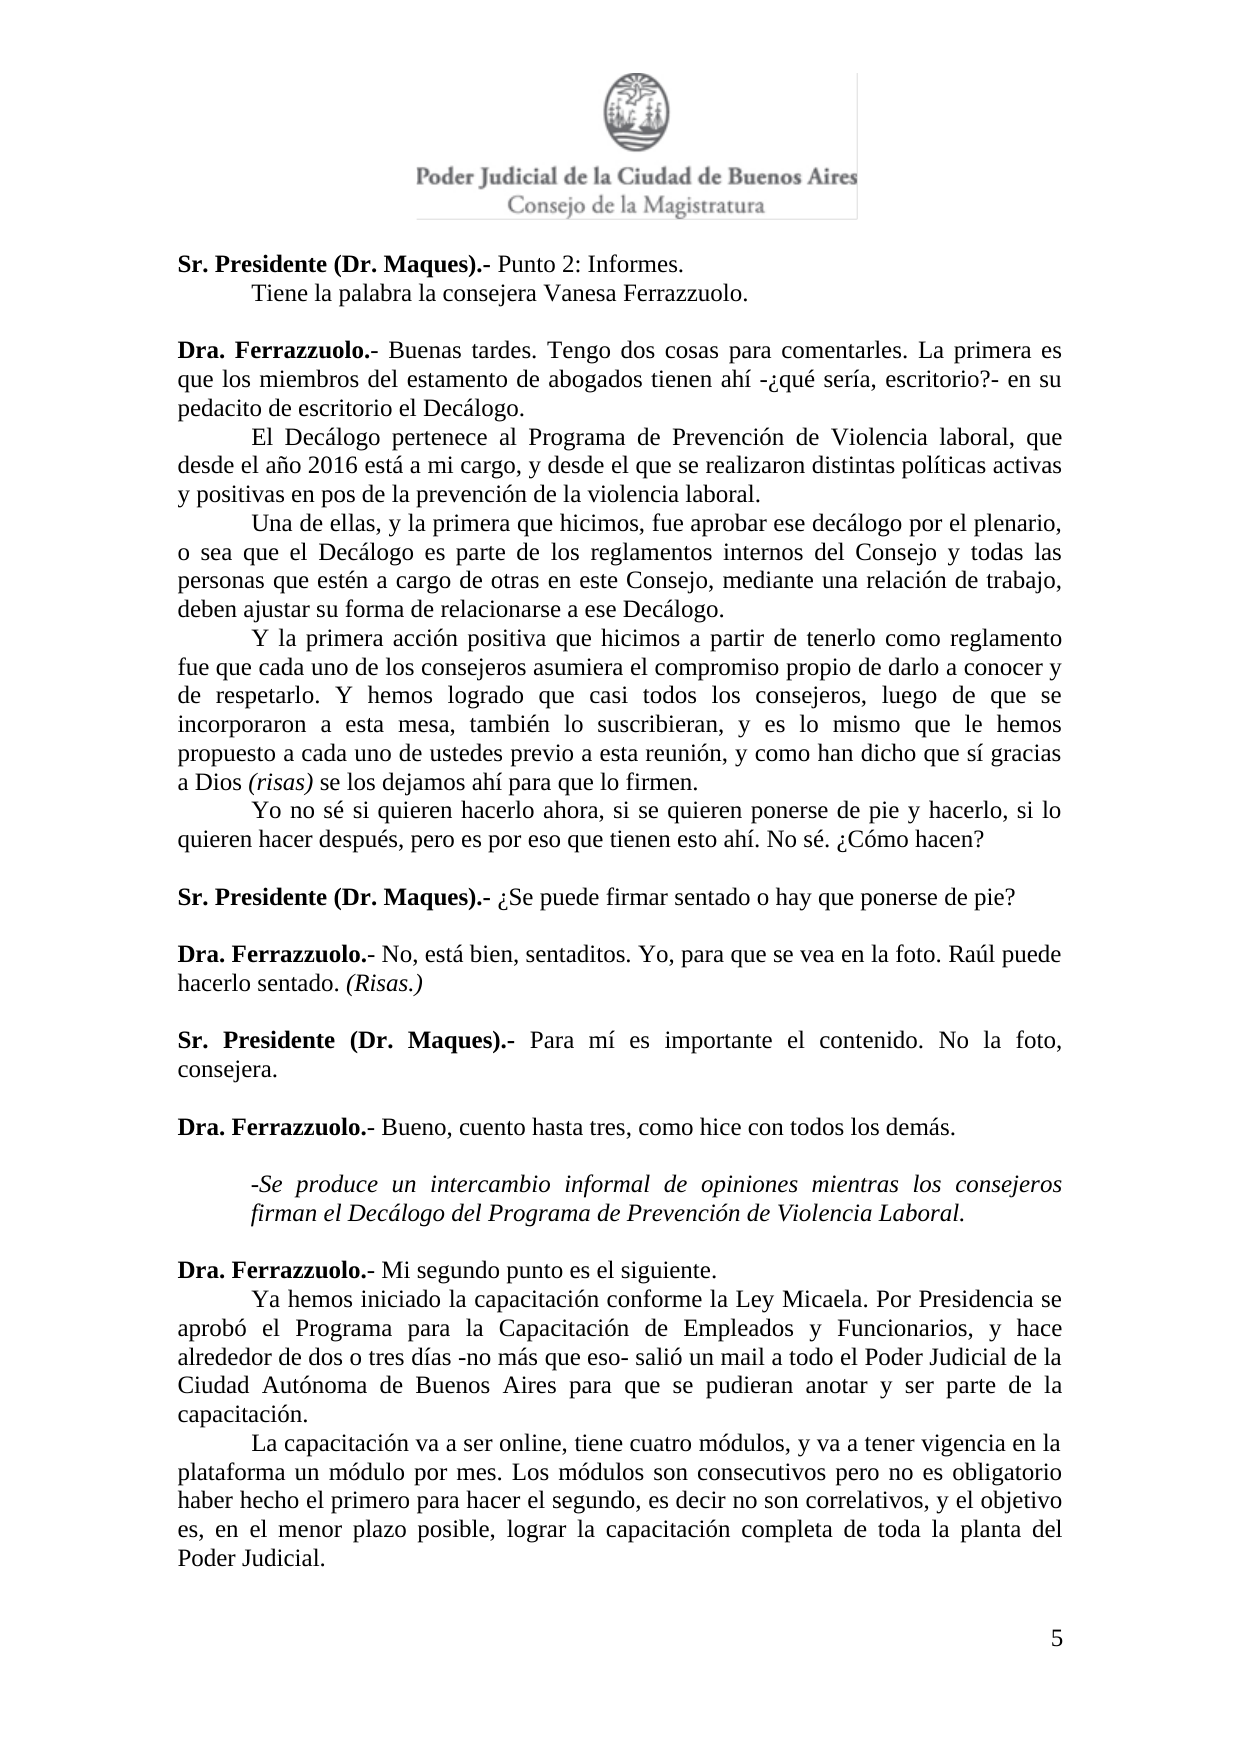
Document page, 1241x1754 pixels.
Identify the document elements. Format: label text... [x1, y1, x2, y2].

text Sr. Presidente (Dr. Maques).- Para mí es importante el contenido. No la foto, consejera. [177, 1026, 1063, 1083]
text Dra. Ferrazzuolo.- Mi segundo punto es el siguiente. [177, 1256, 1063, 1284]
picture [416, 73, 859, 221]
text Sr. Presidente (Dr. Maques).- Punto 2: Informes. [177, 249, 1063, 278]
text Sr. Presidente (Dr. Maques).- ¿Se puede firmar sentado o hay que ponerse de pie? [177, 882, 1063, 911]
text Una de ellas, y la primera que hicimos, fue aprobar ese decálogo por el plenario, o sea que el Decálogo es parte de los reglamentos internos del Consejo y todas las personas que estén a cargo de otras en este Consejo, mediante una relación de trabajo, deben ajustar su forma de relacionarse a ese Decálogo. [177, 508, 1063, 623]
text Dra. Ferrazzuolo.- Bueno, cuento hasta tres, como hice con todos los demás. [177, 1112, 1063, 1141]
text Dra. Ferrazzuolo.- Buenas tardes. Tengo dos cosas para comentarles. La primera es que los miembros del estamento de abogados tienen ahí -¿qué sería, escritorio?- en su pedacito de escritorio el Decálogo. [177, 336, 1063, 422]
text El Decálogo pertenece al Programa de Prevención de Violencia laboral, que desde el año 2016 está a mi cargo, y desde el que se realizaron distintas políticas activas y positivas en pos de la prevención de la violencia laboral. [177, 422, 1063, 508]
text La capacitación va a ser online, tiene cuatro módulos, y va a tener vigencia en la plataforma un módulo por mes. Los módulos son consecutivos pero no es obligatorio haber hecho el primero para hacer el segundo, es decir no son correlativos, y el objetivo es, en el menor plazo posible, lograr la capacitación completa de toda la planta del Poder Judicial. [177, 1428, 1063, 1572]
text Dra. Ferrazzuolo.- No, está bien, sentaditos. Yo, para que se vea en la foto. Raúl puede hacerlo sentado. (Risas.) [177, 939, 1063, 997]
text Ya hemos iniciado la capacitación conforme la Ley Micaela. Por Presidencia se aprobó el Programa para la Capacitación de Empleados y Funcionarios, y hace alrededor de dos o tres días -no más que eso- salió un mail a todo el Poder Judicial de la Ciudad Autónoma de Buenos Aires para que se pudieran anotar y ser parte de la capacitación. [177, 1284, 1063, 1428]
text Tiene la palabra la consejera Vanesa Ferrazzuolo. [177, 278, 1063, 307]
text -Se produce un intercambio informal de opiniones mientras los consejeros firman el Decálogo del Programa de Prevención de Violencia Laboral. [251, 1169, 1063, 1227]
text Yo no sé si quieren hacerlo ahora, si se quieren ponerse de pie y hacerlo, si lo quieren hacer después, pero es por eso que tienen esto ahí. No sé. ¿Cómo hacen? [177, 796, 1063, 853]
text Y la primera acción positiva que hicimos a partir de tenerlo como reglamento fue que cada uno de los consejeros asumiera el compromiso propio de darlo a conocer y de respetarlo. Y hemos logrado que casi todos los consejeros, luego de que se incorporaron a esta mesa, también lo suscribieran, y es lo mismo que le hemos propuesto a cada uno de ustedes previo a esta reunión, y como han dicho que sí gracias a Dios (risas) se los dejamos ahí para que lo firmen. [177, 623, 1063, 796]
